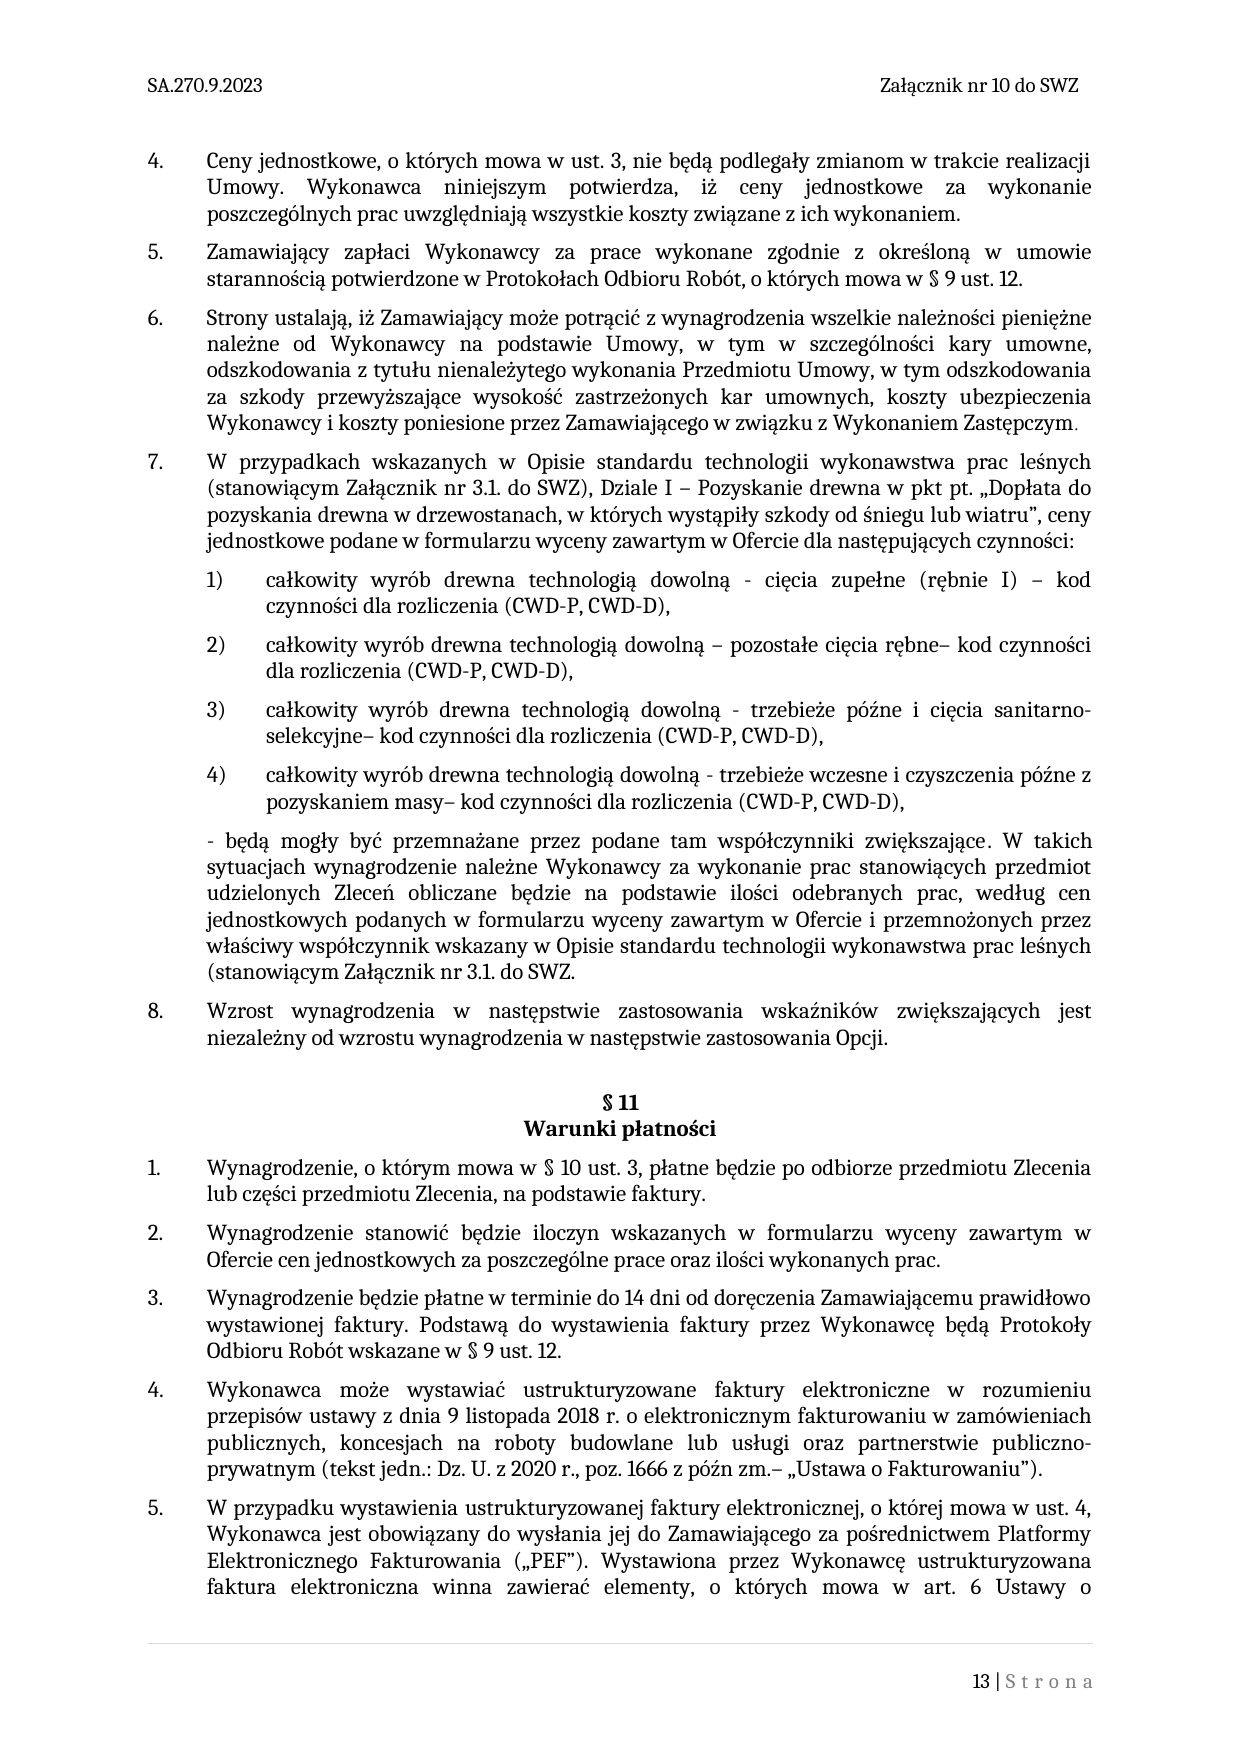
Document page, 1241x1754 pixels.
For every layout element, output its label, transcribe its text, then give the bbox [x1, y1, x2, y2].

text § 11 Warunki płatności [148, 1089, 1093, 1142]
list Ceny jednostkowe, o których mowa w ust. 3, nie będą podlegały zmianom w trakcie realizacji Umowy. Wykonawca niniejszym potwierdza, iż ceny jednostkowe za wykonanie poszczególnych prac uwzględniają wszystkie koszty związane z ich wykonaniem. [148, 148, 1093, 227]
text 4) całkowity wyrób drewna technologią dowolną - trzebieże wczesne i czyszczenia późne z pozyskaniem masy– kod czynności dla rozliczenia (CWD-P, CWD-D), [207, 762, 1093, 815]
text 1) całkowity wyrób drewna technologią dowolną - cięcia zupełne (rębnie I) – kod czynności dla rozliczenia (CWD-P, CWD-D), [207, 567, 1093, 619]
list Wynagrodzenie stanowić będzie iloczyn wskazanych w formularzu wyceny zawartym w Ofercie cen jednostkowych za poszczególne prace oraz ilości wykonanych prac. [148, 1220, 1093, 1273]
list Strony ustalają, iż Zamawiający może potrącić z wynagrodzenia wszelkie należności pieniężne należne od Wykonawcy na podstawie Umowy, w tym w szczególności kary umowne, odszkodowania z tytułu nienależytego wykonania Przedmiotu Umowy, w tym odszkodowania za szkody przewyższające wysokość zastrzeżonych kar umownych, koszty ubezpieczenia Wykonawcy i koszty poniesione przez Zamawiającego w związku z Wykonaniem Zastępczym. [148, 304, 1093, 436]
text 3) całkowity wyrób drewna technologią dowolną - trzebieże późne i cięcia sanitarno-selekcyjne– kod czynności dla rozliczenia (CWD-P, CWD-D), [207, 697, 1093, 750]
list Wynagrodzenie będzie płatne w terminie do 14 dni od doręczenia Zamawiającemu prawidłowo wystawionej faktury. Podstawą do wystawienia faktury przez Wykonawcę będą Protokoły Odbioru Robót wskazane w § 9 ust. 12. [148, 1285, 1093, 1364]
text - będą mogły być przemnażane przez podane tam współczynniki zwiększające. W takich sytuacjach wynagrodzenie należne Wykonawcy za wykonanie prac stanowiących przedmiot udzielonych Zleceń obliczane będzie na podstawie ilości odebranych prac, według cen jednostkowych podanych w formularzu wyceny zawartym w Ofercie i przemnożonych przez właściwy współczynnik wskazany w Opisie standardu technologii wykonawstwa prac leśnych (stanowiącym Załącznik nr 3.1. do SWZ. [207, 827, 1093, 986]
list Wykonawca może wystawiać ustrukturyzowane faktury elektroniczne w rozumieniu przepisów ustawy z dnia 9 listopada 2018 r. o elektronicznym fakturowaniu w zamówieniach publicznych, koncesjach na roboty budowlane lub usługi oraz partnerstwie publiczno-prywatnym (tekst jedn.: Dz. U. z 2020 r., poz. 1666 z późn zm.– „Ustawa o Fakturowaniu”). [148, 1377, 1093, 1482]
list W przypadkach wskazanych w Opisie standardu technologii wykonawstwa prac leśnych (stanowiącym Załącznik nr 3.1. do SWZ), Dziale I – Pozyskanie drewna w pkt pt. „Dopłata do pozyskania drewna w drzewostanach, w których wystąpiły szkody od śniegu lub wiatru”, ceny jednostkowe podane w formularzu wyceny zawartym w Ofercie dla następujących czynności: [148, 449, 1093, 554]
list Zamawiający zapłaci Wykonawcy za prace wykonane zgodnie z określoną w umowie starannością potwierdzone w Protokołach Odbioru Robót, o których mowa w § 9 ust. 12. [148, 239, 1093, 292]
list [148, 1495, 1093, 1600]
text 2) całkowity wyrób drewna technologią dowolną – pozostałe cięcia rębne– kod czynności dla rozliczenia (CWD-P, CWD-D), [207, 632, 1093, 684]
list Wynagrodzenie, o którym mowa w § 10 ust. 3, płatne będzie po odbiorze przedmiotu Zlecenia lub części przedmiotu Zlecenia, na podstawie faktury. [148, 1155, 1093, 1207]
text 8. Wzrost wynagrodzenia w następstwie zastosowania wskaźników zwiększających jest niezależny od wzrostu wynagrodzenia w następstwie zastosowania Opcji. [148, 998, 1093, 1051]
